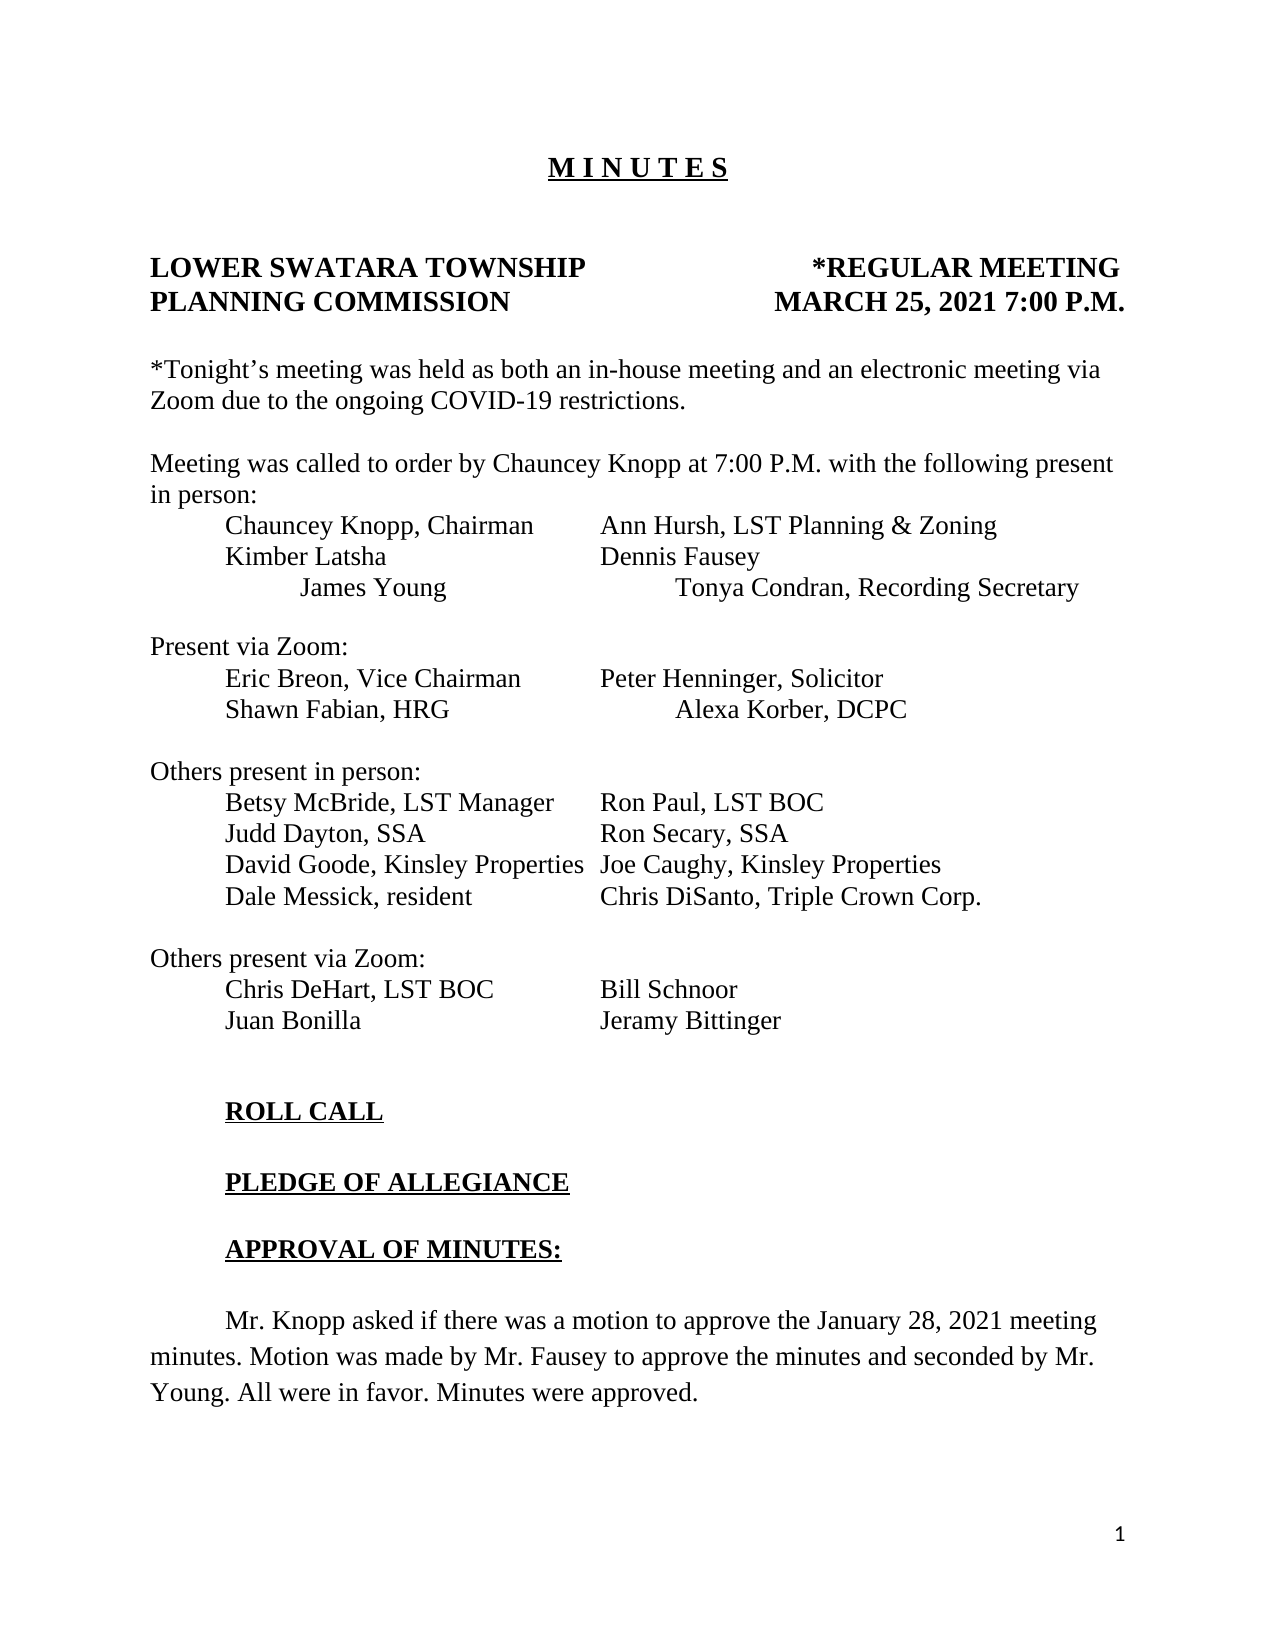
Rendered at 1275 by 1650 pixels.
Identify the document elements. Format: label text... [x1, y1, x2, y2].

text Mr. Knopp asked if there was a motion to approve the January 28, 2021 meeting minutes. Motion was made by Mr. Fausey to approve the minutes and seconded by Mr. Young. All were in favor. Minutes were approved. [150, 1304, 1125, 1407]
text Chauncey Knopp, Chairman Ann Hursh, LST Planning & Zoning [225, 509, 1125, 540]
text Chris DeHart, LST BOC Bill Schnoor [150, 973, 1125, 1004]
text Betsy McBride, LST Manager Ron Paul, LST BOC [150, 786, 1125, 817]
text Shawn Fabian, HRG Alexa Korber, DCPC [150, 693, 1125, 724]
text LOWER SWATARA TOWNSHIP *REGULAR MEETING [150, 251, 1125, 284]
text Dale Messick, resident Chris DiSanto, Triple Crown Corp. [150, 880, 1125, 911]
text M I N U T E S [150, 150, 1125, 183]
text Eric Breon, Vice Chairman Peter Henninger, Solicitor [150, 662, 1125, 693]
text David Goode, Kinsley Properties Joe Caughy, Kinsley Properties [150, 848, 1125, 880]
list Meeting was called to order by Chauncey Knopp at 7:00 P.M. with the following present in person: [150, 447, 1125, 509]
text Present via Zoom: [150, 631, 1125, 662]
text Kimber Latsha Dennis Fausey James Young Tonya Condran, Recording Secretary [150, 540, 1125, 602]
text ROLL CALL [150, 1094, 1125, 1126]
text Judd Dayton, SSA Ron Secary, SSA [150, 817, 1125, 848]
text APPROVAL OF MINUTES: [150, 1233, 1125, 1264]
text Juan Bonilla Jeramy Bittinger [150, 1004, 1125, 1035]
text PLEDGE OF ALLEGIANCE [150, 1166, 1125, 1197]
text Others present via Zoom: [150, 942, 1125, 973]
text Others present in person: [150, 755, 1125, 786]
text PLANNING COMMISSION MARCH 25, 2021 7:00 P.M. [150, 284, 1125, 318]
list *Tonight’s meeting was held as both an in-house meeting and an electronic meeting via Zoom due to the ongoing COVID-19 restrictions. [150, 353, 1125, 416]
